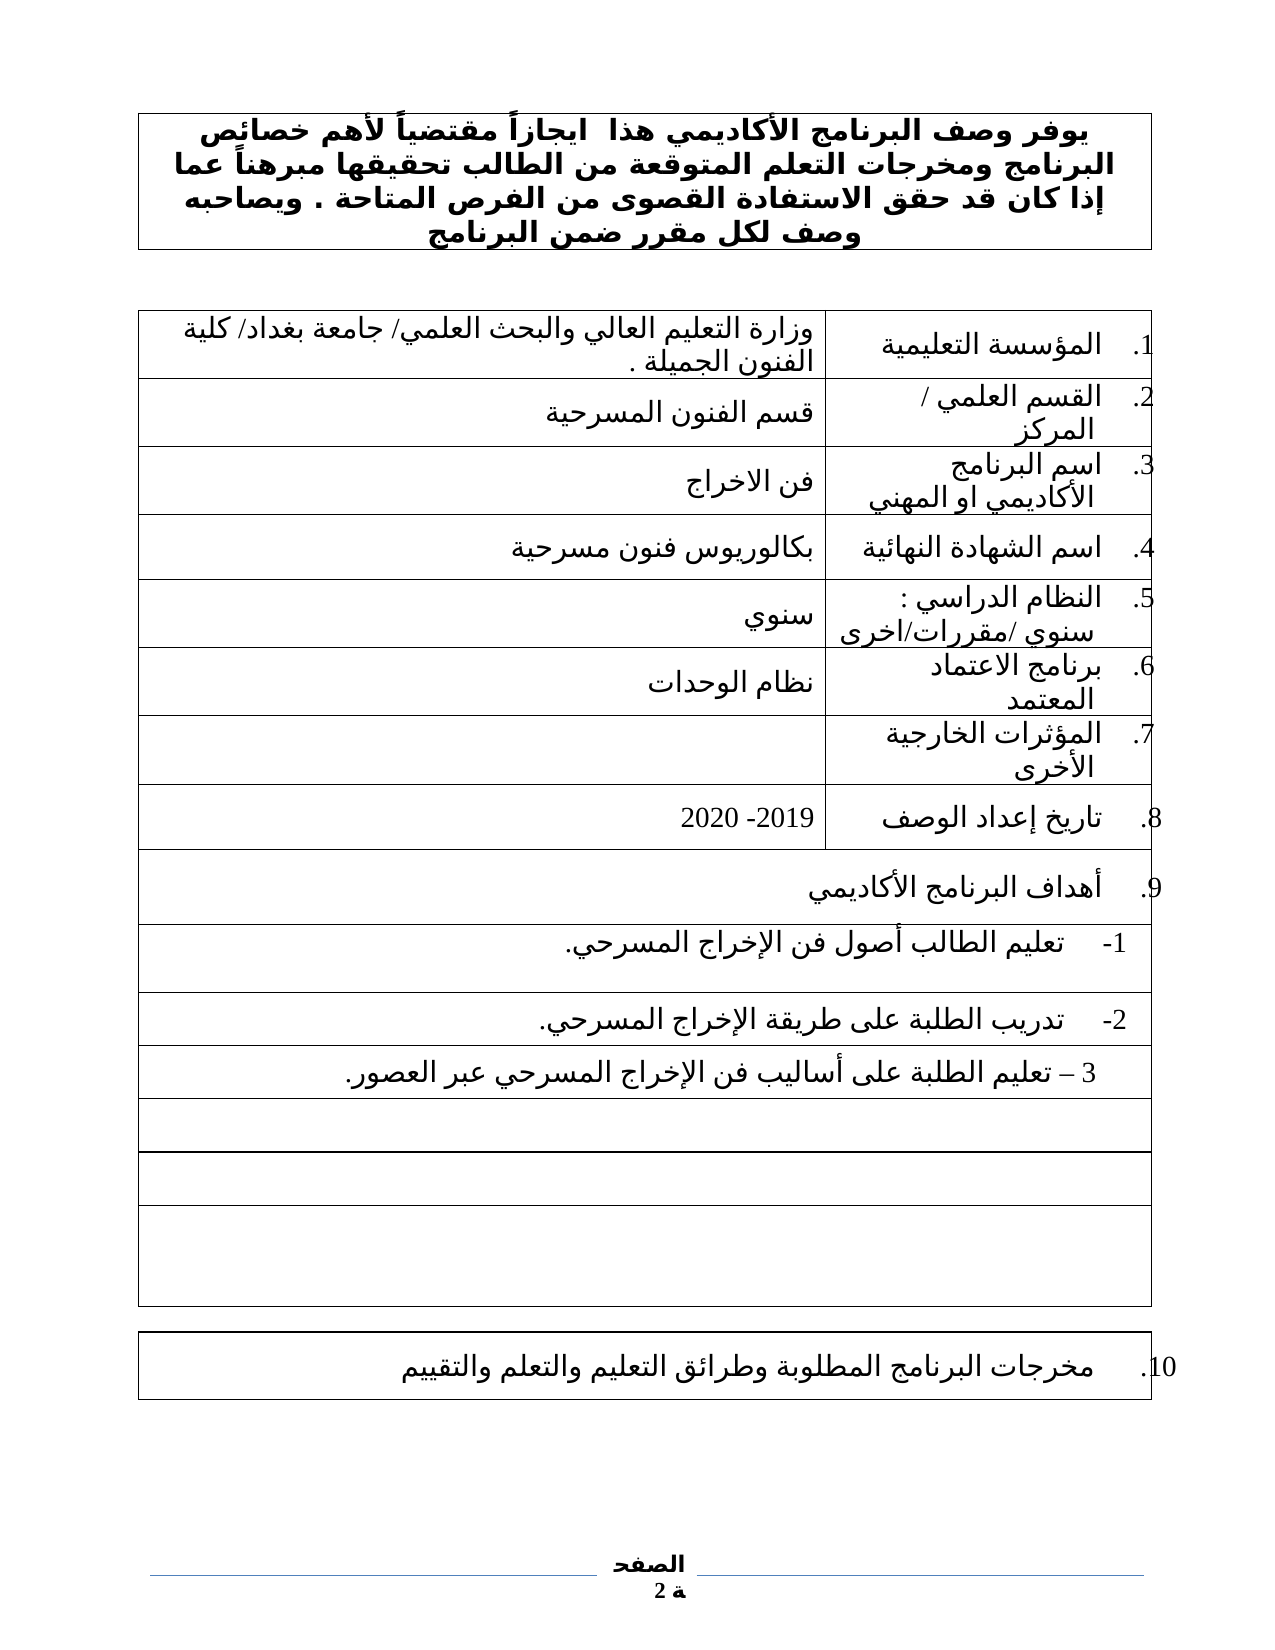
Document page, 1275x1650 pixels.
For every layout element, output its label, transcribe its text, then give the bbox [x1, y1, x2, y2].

table_cell [139, 1099, 1151, 1151]
table_cell سنوي [139, 580, 825, 647]
table_cell تاريخ إعداد الوصف [826, 785, 1151, 848]
table_cell [139, 716, 825, 783]
table_cell 3 – تعليم الطلبة على أساليب فن الإخراج المسرحي عبر العصور. [139, 1046, 1151, 1098]
table_header وزارة التعليم العالي والبحث العلمي/ جامعة بغداد/ كلية الفنون الجميلة . [139, 311, 825, 378]
table_cell أهداف البرنامج الأكاديمي [139, 850, 1151, 924]
table_cell تعليم الطالب أصول فن الإخراج المسرحي. [139, 925, 1151, 992]
table_cell النظام الدراسي : سنوي /مقررات/اخرى [826, 580, 1151, 647]
table_header يوفر وصف البرنامج الأكاديمي هذا ايجازاً مقتضياً لأهم خصائص البرنامج ومخرجات التعلم المتوقعة من الطالب تحقيقها مبرهناً عما إذا كان قد حقق الاستفادة القصوى من الفرص المتاحة . ويصاحبه وصف لكل مقرر ضمن البرنامج [139, 114, 1151, 249]
table_cell اسم البرنامج الأكاديمي او المهني [826, 447, 1151, 514]
table_cell تدريب الطلبة على طريقة الإخراج المسرحي. [139, 993, 1151, 1045]
table_cell 2019- 2020 [139, 785, 825, 848]
table_cell المؤثرات الخارجية الأخرى [826, 716, 1151, 783]
table_cell نظام الوحدات [139, 648, 825, 715]
table_cell اسم الشهادة النهائية [826, 515, 1151, 579]
table_header المؤسسة التعليمية [826, 311, 1151, 378]
table_cell القسم العلمي / المركز [826, 379, 1151, 446]
table_cell برنامج الاعتماد المعتمد [826, 648, 1151, 715]
table_cell قسم الفنون المسرحية [139, 379, 825, 446]
table_header مخرجات البرنامج المطلوبة وطرائق التعليم والتعلم والتقييم [139, 1333, 1151, 1399]
table_cell [139, 1153, 1151, 1204]
table_cell [139, 1206, 1151, 1306]
table_cell بكالوريوس فنون مسرحية [139, 515, 825, 579]
table_cell فن الاخراج [139, 447, 825, 514]
